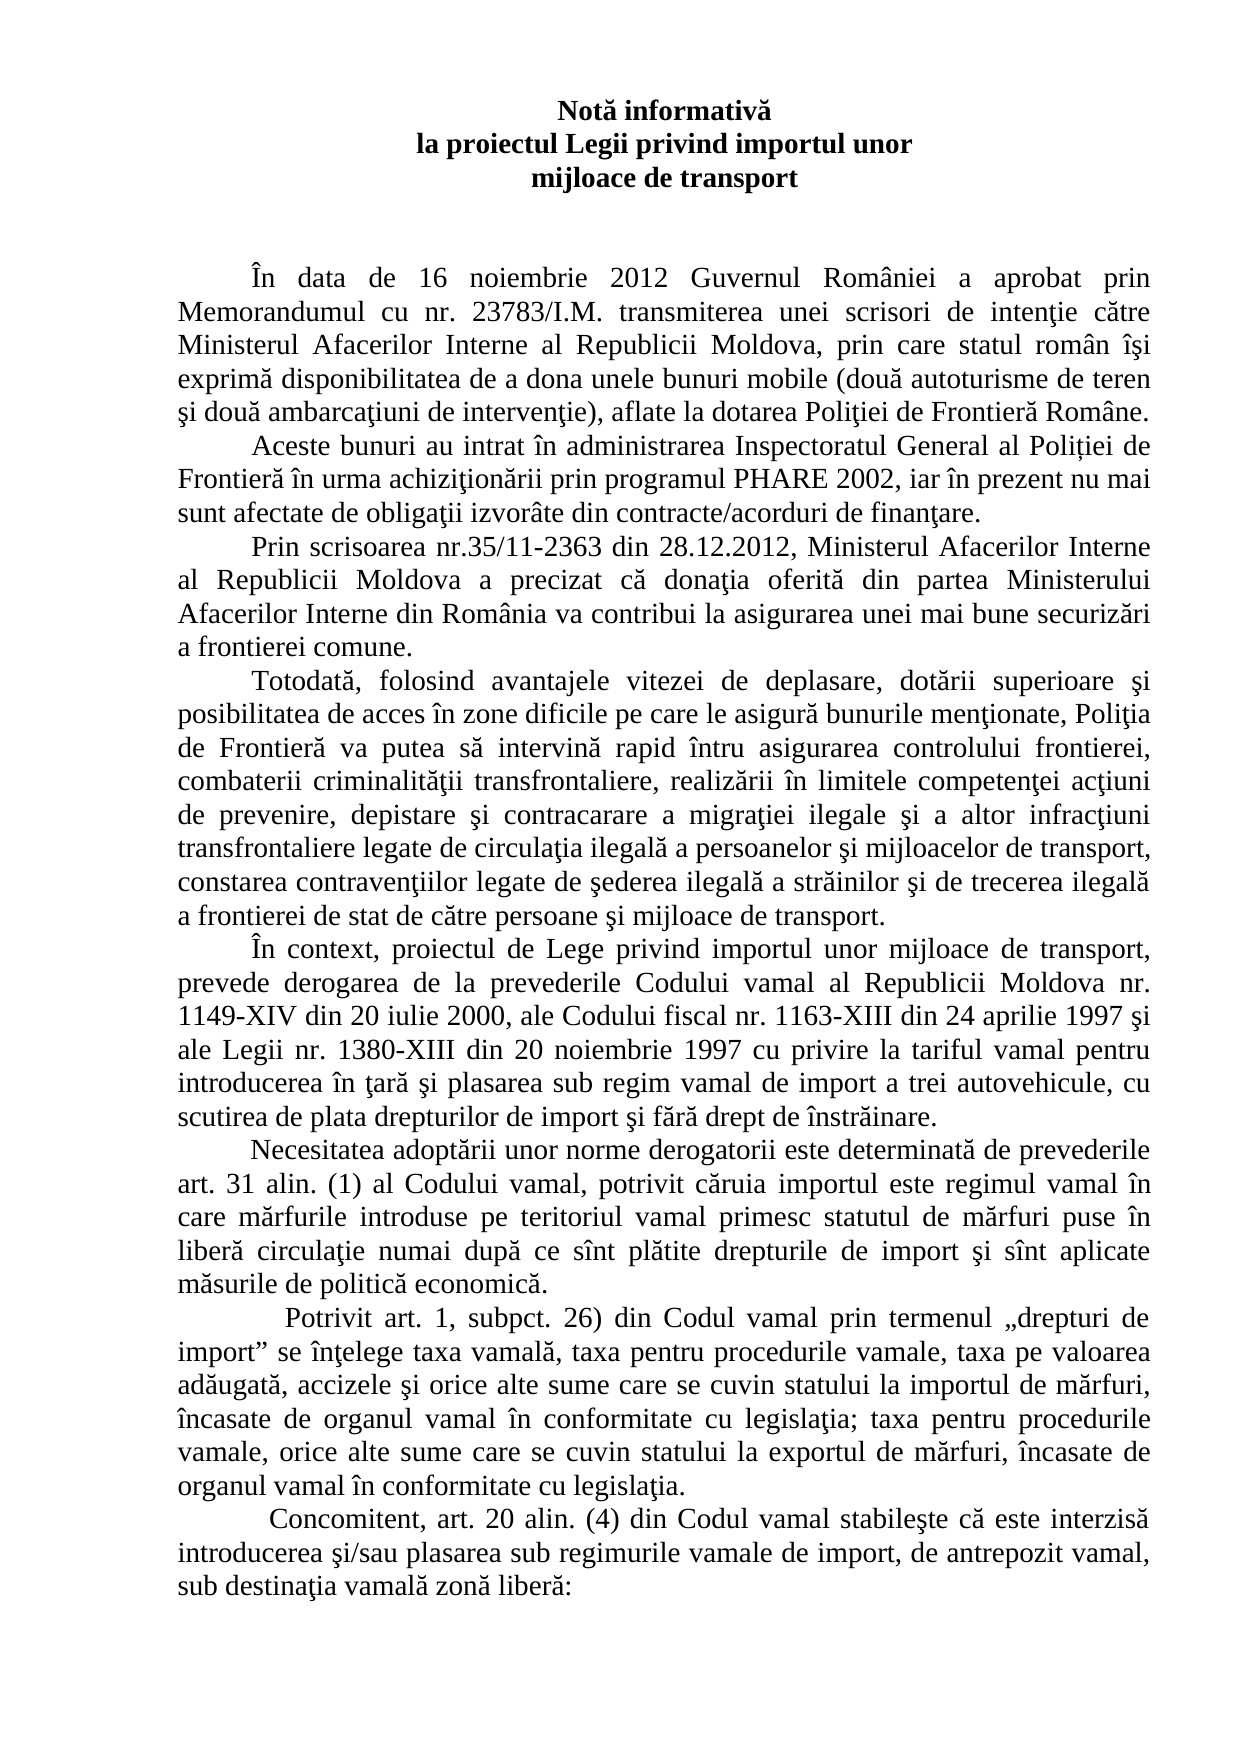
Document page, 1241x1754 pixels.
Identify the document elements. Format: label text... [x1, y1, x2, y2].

text Totodată, folosind avantajele vitezei de deplasare, dotării superioare şi posibilitatea de acces în zone dificile pe care le asigură bunurile menţionate, Poliţia de Frontieră va putea să intervină rapid întru asigurarea controlului frontierei, combaterii criminalităţii transfrontaliere, realizării în limitele competenţei acţiuni de prevenire, depistare şi contracarare a migraţiei ilegale şi a altor infracţiuni transfrontaliere legate de circulaţia ilegală a persoanelor şi mijloacelor de transport, constarea contravenţiilor legate de şederea ilegală a străinilor şi de trecerea ilegală a frontierei de stat de către persoane şi mijloace de transport. [177, 663, 1152, 931]
text Prin scrisoarea nr.35/11-2363 din 28.12.2012, Ministerul Afacerilor Interne al Republicii Moldova a precizat că donaţia oferită din partea Ministerului Afacerilor Interne din România va contribui la asigurarea unei mai bune securizări a frontierei comune. [177, 529, 1152, 663]
text Aceste bunuri au intrat în administrarea Inspectoratul General al Poliției de Frontieră în urma achiziţionării prin programul PHARE 2002, iar în prezent nu mai sunt afectate de obligaţii izvorâte din contracte/acorduri de finanţare. [177, 428, 1152, 529]
text mijloace de transport [177, 160, 1152, 193]
text Potrivit art. 1, subpct. 26) din Codul vamal prin termenul „drepturi de import” se înţelege taxa vamală, taxa pentru procedurile vamale, taxa pe valoarea adăugată, accizele şi orice alte sume care se cuvin statului la importul de mărfuri, încasate de organul vamal în conformitate cu legislaţia; taxa pentru procedurile vamale, orice alte sume care se cuvin statului la exportul de mărfuri, încasate de organul vamal în conformitate cu legislaţia. [177, 1300, 1152, 1501]
text la proiectul Legii privind importul unor [177, 126, 1152, 160]
text Notă informativă [177, 93, 1152, 126]
text Concomitent, art. 20 alin. (4) din Codul vamal stabileşte că este interzisă introducerea şi/sau plasarea sub regimurile vamale de import, de antrepozit vamal, sub destinaţia vamală zonă liberă: [177, 1501, 1152, 1602]
text Necesitatea adoptării unor norme derogatorii este determinată de prevederile art. 31 alin. (1) al Codului vamal, potrivit căruia importul este regimul vamal în care mărfurile introduse pe teritoriul vamal primesc statutul de mărfuri puse în liberă circulaţie numai după ce sînt plătite drepturile de import şi sînt aplicate măsurile de politică economică. [177, 1132, 1152, 1300]
text În data de 16 noiembrie 2012 Guvernul României a aprobat prin Memorandumul cu nr. 23783/I.M. transmiterea unei scrisori de intenţie către Ministerul Afacerilor Interne al Republicii Moldova, prin care statul român îşi exprimă disponibilitatea de a dona unele bunuri mobile (două autoturisme de teren şi două ambarcaţiuni de intervenţie), aflate la dotarea Poliţiei de Frontieră Române. [177, 260, 1152, 428]
text În context, proiectul de Lege privind importul unor mijloace de transport, prevede derogarea de la prevederile Codului vamal al Republicii Moldova nr. 1149-XIV din 20 iulie 2000, ale Codului fiscal nr. 1163-XIII din 24 aprilie 1997 şi ale Legii nr. 1380-XIII din 20 noiembrie 1997 cu privire la tariful vamal pentru introducerea în ţară şi plasarea sub regim vamal de import a trei autovehicule, cu scutirea de plata drepturilor de import şi fără drept de înstrăinare. [177, 931, 1152, 1132]
